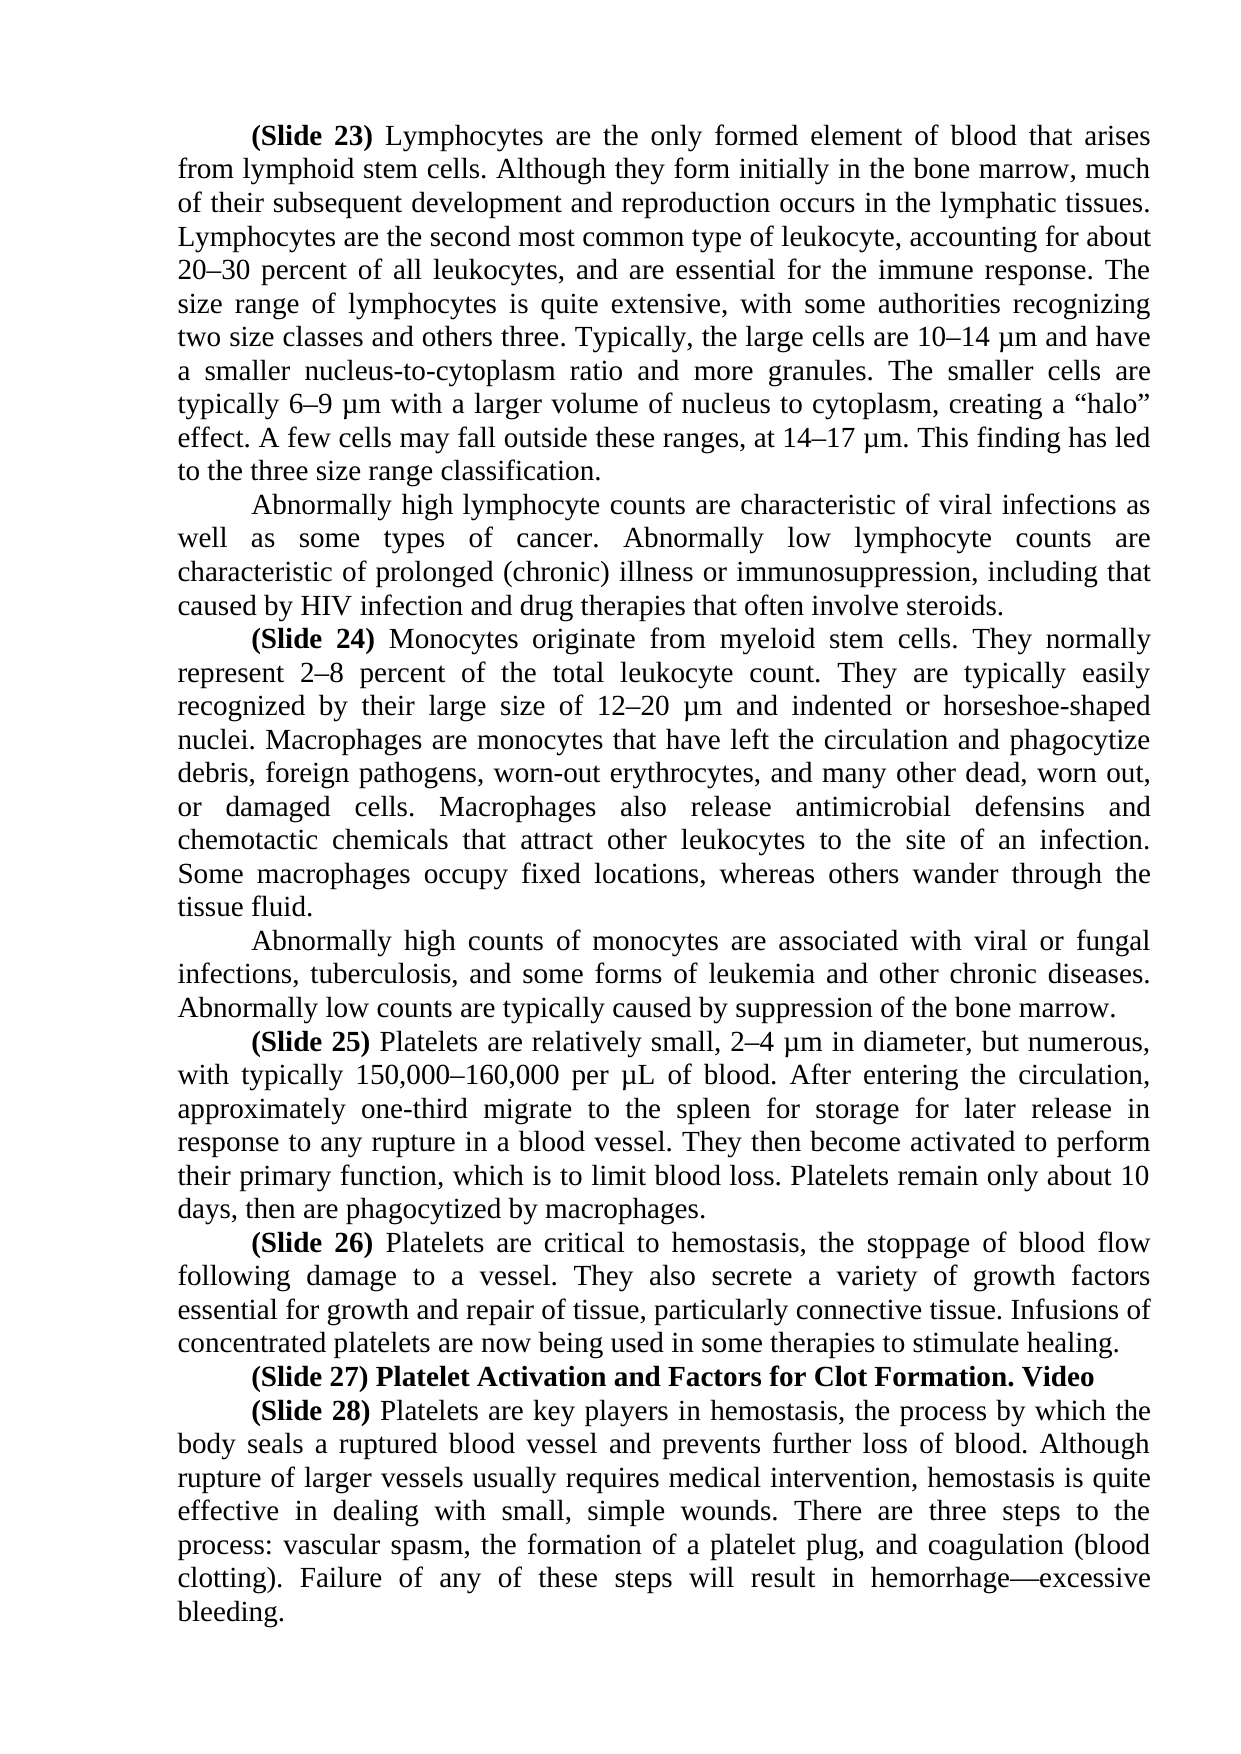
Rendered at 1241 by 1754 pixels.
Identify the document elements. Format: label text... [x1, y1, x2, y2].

text Abnormally high counts of monocytes are associated with viral or fungal infections, tuberculosis, and some forms of leukemia and other chronic diseases. Abnormally low counts are typically caused by suppression of the bone marrow. [177, 923, 1152, 1024]
text (Slide 23) Lymphocytes are the only formed element of blood that arises from lymphoid stem cells. Although they form initially in the bone marrow, much of their subsequent development and reproduction occurs in the lymphatic tissues. Lymphocytes are the second most common type of leukocyte, accounting for about 20–30 percent of all leukocytes, and are essential for the immune response. The size range of lymphocytes is quite extensive, with some authorities recognizing two size classes and others three. Typically, the large cells are 10–14 µm and have a smaller nucleus-to-cytoplasm ratio and more granules. The smaller cells are typically 6–9 µm with a larger volume of nucleus to cytoplasm, creating a “halo” effect. A few cells may fall outside these ranges, at 14–17 µm. This finding has led to the three size range classification. [177, 118, 1152, 487]
text (Slide 26) Platelets are critical to hemostasis, the stoppage of blood flow following damage to a vessel. They also secrete a variety of growth factors essential for growth and repair of tissue, particularly connective tissue. Infusions of concentrated platelets are now being used in some therapies to stimulate healing. [177, 1225, 1152, 1359]
text (Slide 27) Platelet Activation and Factors for Clot Formation. Video [177, 1359, 1152, 1393]
text (Slide 28) Platelets are key players in hemostasis, the process by which the body seals a ruptured blood vessel and prevents further loss of blood. Although rupture of larger vessels usually requires medical intervention, hemostasis is quite effective in dealing with small, simple wounds. There are three steps to the process: vascular spasm, the formation of a platelet plug, and coagulation (blood clotting). Failure of any of these steps will result in hemorrhage—excessive bleeding. [177, 1393, 1152, 1627]
text (Slide 24) Monocytes originate from myeloid stem cells. They normally represent 2–8 percent of the total leukocyte count. They are typically easily recognized by their large size of 12–20 µm and indented or horseshoe-shaped nuclei. Macrophages are monocytes that have left the circulation and phagocytize debris, foreign pathogens, worn-out erythrocytes, and many other dead, worn out, or damaged cells. Macrophages also release antimicrobial defensins and chemotactic chemicals that attract other leukocytes to the site of an infection. Some macrophages occupy fixed locations, whereas others wander through the tissue fluid. [177, 621, 1152, 923]
text (Slide 25) Platelets are relatively small, 2–4 µm in diameter, but numerous, with typically 150,000–160,000 per µL of blood. After entering the circulation, approximately one-third migrate to the spleen for storage for later release in response to any rupture in a blood vessel. They then become activated to perform their primary function, which is to limit blood loss. Platelets remain only about 10 days, then are phagocytized by macrophages. [177, 1024, 1152, 1225]
text Abnormally high lymphocyte counts are characteristic of viral infections as well as some types of cancer. Abnormally low lymphocyte counts are characteristic of prolonged (chronic) illness or immunosuppression, including that caused by HIV infection and drug therapies that often involve steroids. [177, 487, 1152, 621]
